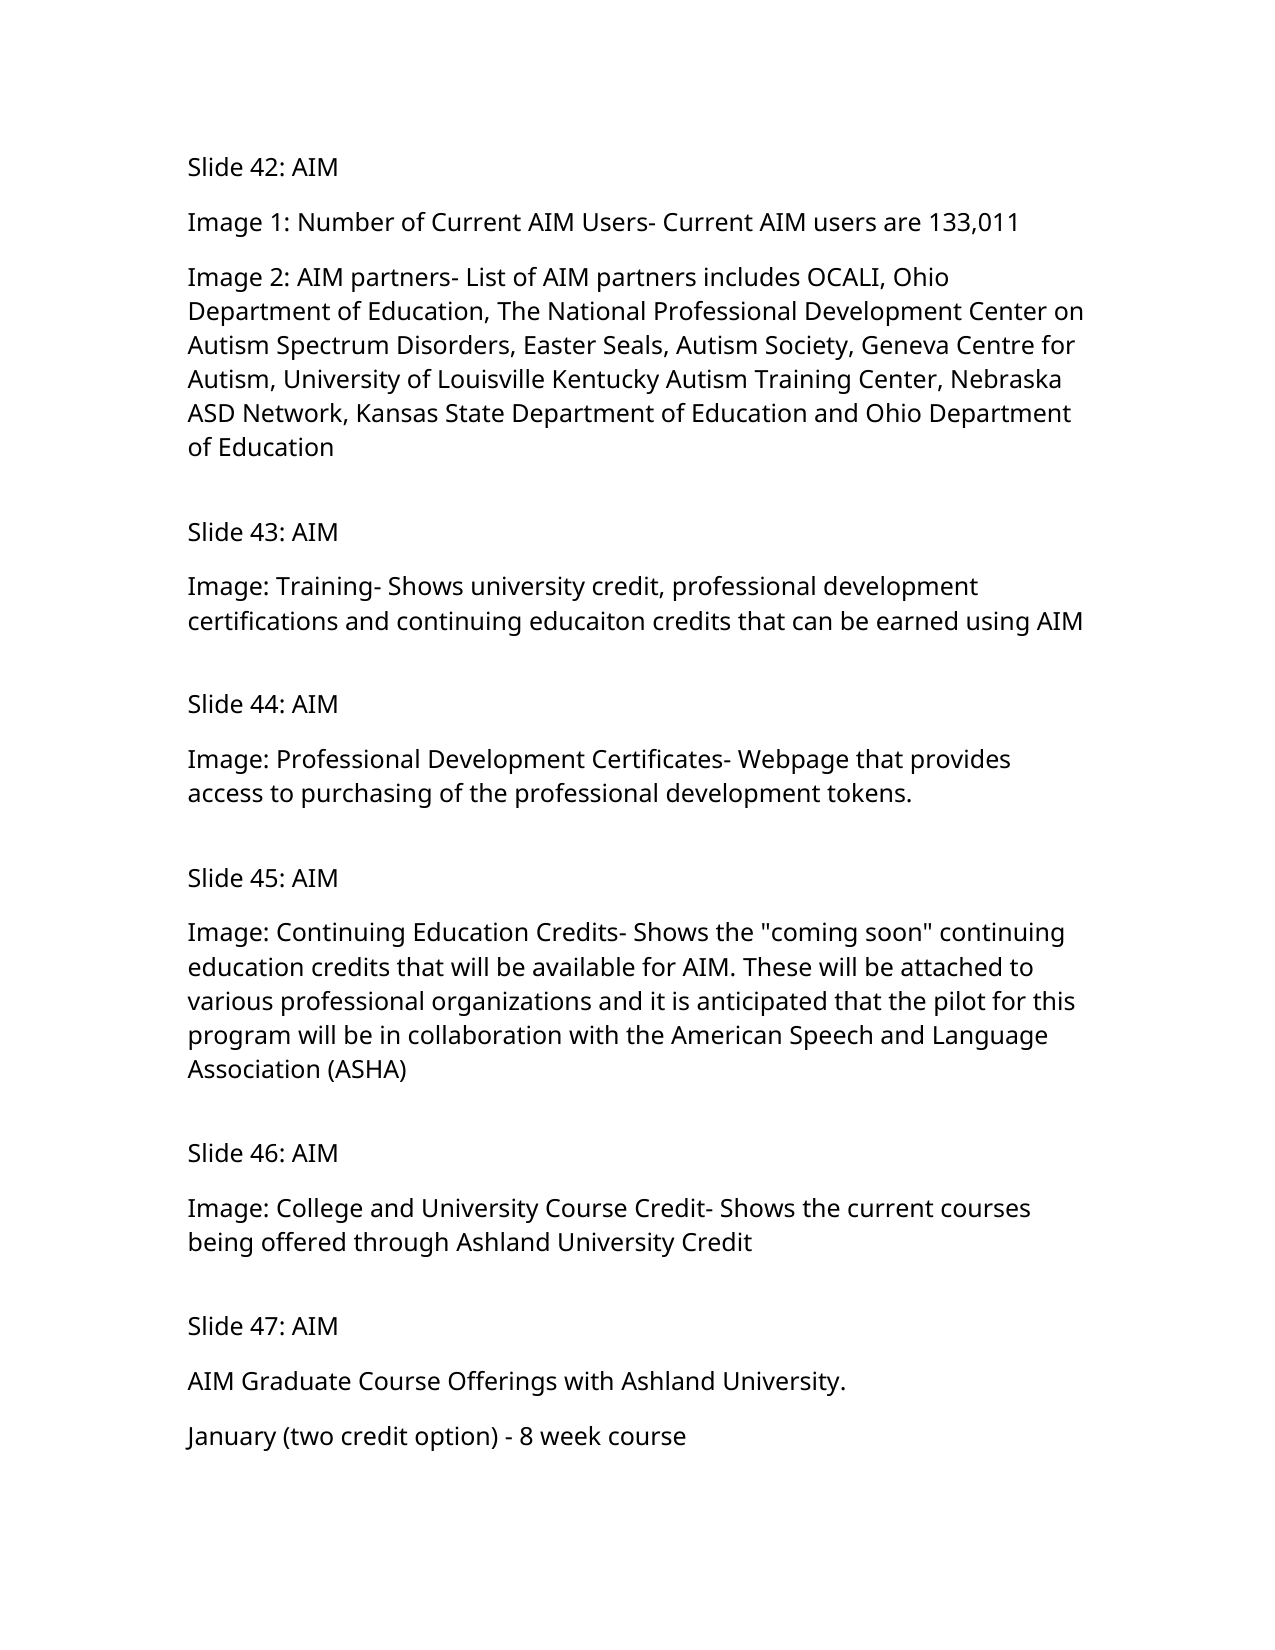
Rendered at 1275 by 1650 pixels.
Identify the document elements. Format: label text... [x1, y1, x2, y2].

subtitle Slide 47: AIM [187, 1308, 1087, 1342]
subtitle Slide 42: AIM [187, 150, 1087, 184]
subtitle Slide 46: AIM [187, 1135, 1087, 1169]
subtitle Image 2: AIM partners- List of AIM partners includes OCALI, Ohio Department of Education, The National Professional Development Center on Autism Spectrum Disorders, Easter Seals, Autism Society, Geneva Centre for Autism, University of Louisville Kentucky Autism Training Center, Nebraska ASD Network, Kansas State Department of Education and Ohio Department of Education [187, 260, 1087, 464]
subtitle Image: College and University Course Credit- Shows the current courses being offered through Ashland University Credit [187, 1190, 1087, 1258]
subtitle Image: Continuing Education Credits- Shows the "coming soon" continuing education credits that will be available for AIM. These will be attached to various professional organizations and it is anticipated that the pilot for this program will be in collaboration with the American Speech and Language Association (ASHA) [187, 915, 1087, 1085]
subtitle Slide 44: AIM [187, 687, 1087, 721]
subtitle Slide 45: AIM [187, 860, 1087, 894]
subtitle AIM Graduate Course Offerings with Ashland University. [187, 1363, 1087, 1397]
subtitle Image: Training- Shows university credit, professional development certifications and continuing educaiton credits that can be earned using AIM [187, 569, 1087, 637]
subtitle Image 1: Number of Current AIM Users- Current AIM users are 133,011 [187, 205, 1087, 239]
subtitle Image: Professional Development Certificates- Webpage that provides access to purchasing of the professional development tokens. [187, 742, 1087, 810]
subtitle Slide 43: AIM [187, 514, 1087, 548]
subtitle January (two credit option) - 8 week course [187, 1418, 1087, 1452]
